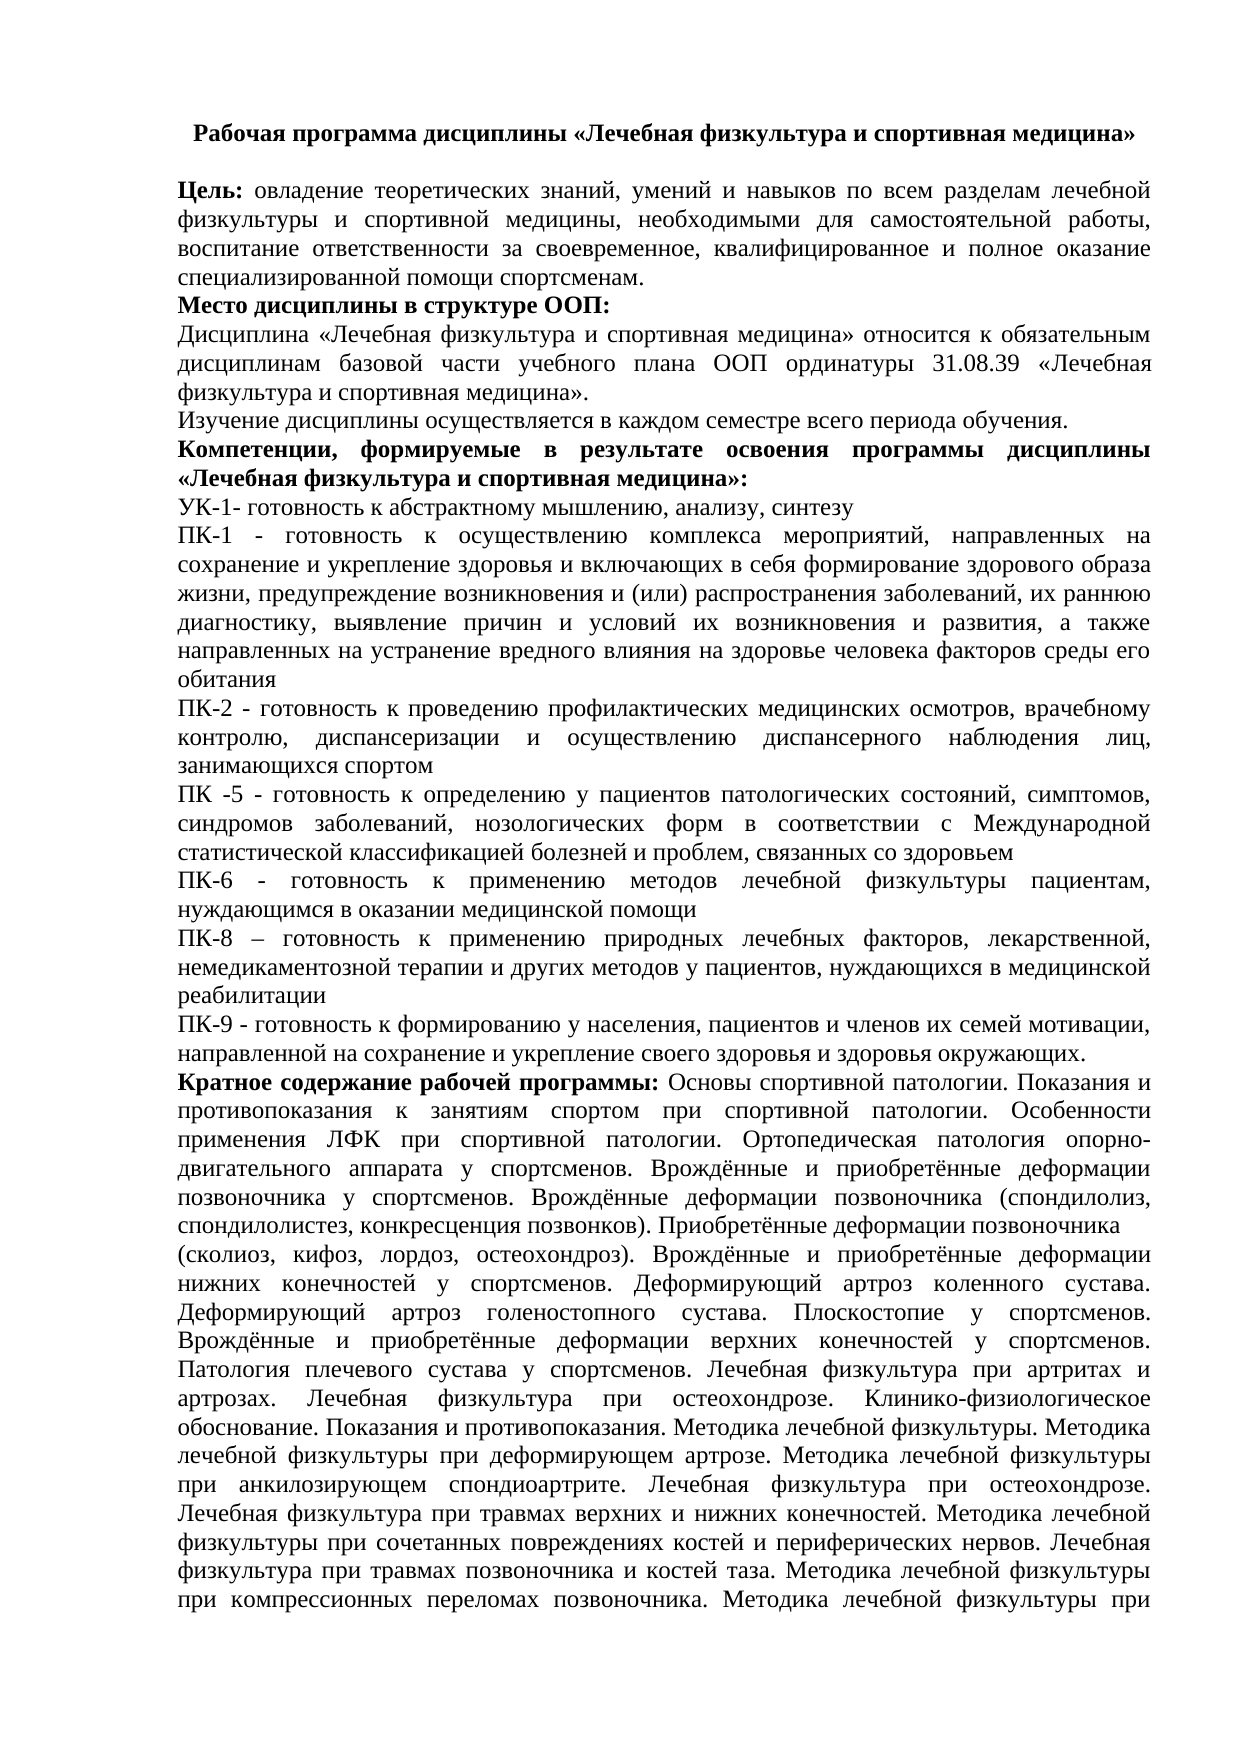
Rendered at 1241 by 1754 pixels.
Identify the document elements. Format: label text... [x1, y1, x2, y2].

text Цель: овладение теоретических знаний, умений и навыков по всем разделам лечебной физкультуры и спортивной медицины, необходимыми для самостоятельной работы, воспитание ответственности за своевременное, квалифицированное и полное оказание специализированной помощи спортсменам. [177, 176, 1152, 291]
text Изучение дисциплины осуществляется в каждом семестре всего периода обучения. [177, 406, 1152, 434]
text ПК-8 – готовность к применению природных лечебных факторов, лекарственной, немедикаментозной терапии и других методов у пациентов, нуждающихся в медицинской реабилитации [177, 923, 1152, 1009]
text ПК-2 - готовность к проведению профилактических медицинских осмотров, врачебному контролю, диспансеризации и осуществлению диспансерного наблюдения лиц, занимающихся спортом [177, 693, 1152, 779]
text Кратное содержание рабочей программы: Основы спортивной патологии. Показания и противопоказания к занятиям спортом при спортивной патологии. Особенности применения ЛФК при спортивной патологии. Ортопедическая патология опорно-двигательного аппарата у спортсменов. Врождённые и приобретённые деформации позвоночника у спортсменов. Врождённые деформации позвоночника (спондилолиз, спондилолистез, конкресценция позвонков). Приобретённые деформации позвоночника [177, 1067, 1152, 1239]
text ПК-6 - готовность к применению методов лечебной физкультуры пациентам, нуждающимся в оказании медицинской помощи [177, 866, 1152, 923]
text УК-1- готовность к абстрактному мышлению, анализу, синтезу [177, 492, 1152, 521]
text ПК-1 - готовность к осуществлению комплекса мероприятий, направленных на сохранение и укрепление здоровья и включающих в себя формирование здорового образа жизни, предупреждение возникновения и (или) распространения заболеваний, их раннюю диагностику, выявление причин и условий их возникновения и развития, а также направленных на устранение вредного влияния на здоровье человека факторов среды его обитания [177, 521, 1152, 693]
text Дисциплина «Лечебная физкультура и спортивная медицина» относится к обязательным дисциплинам базовой части учебного плана ООП ординатуры 31.08.39 «Лечебная физкультура и спортивная медицина». [177, 319, 1152, 406]
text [177, 1239, 1152, 1613]
text ПК -5 - готовность к определению у пациентов патологических состояний, симптомов, синдромов заболеваний, нозологических форм в соответствии с Международной статистической классификацией болезней и проблем, связанных со здоровьем [177, 779, 1152, 866]
text ПК-9 - готовность к формированию у населения, пациентов и членов их семей мотивации, направленной на сохранение и укрепление своего здоровья и здоровья окружающих. [177, 1009, 1152, 1067]
text Место дисциплины в структуре ООП: [177, 291, 1152, 319]
text Рабочая программа дисциплины «Лечебная физкультура и спортивная медицина» [177, 118, 1152, 147]
text Компетенции, формируемые в результате освоения программы дисциплины «Лечебная физкультура и спортивная медицина»: [177, 434, 1152, 492]
